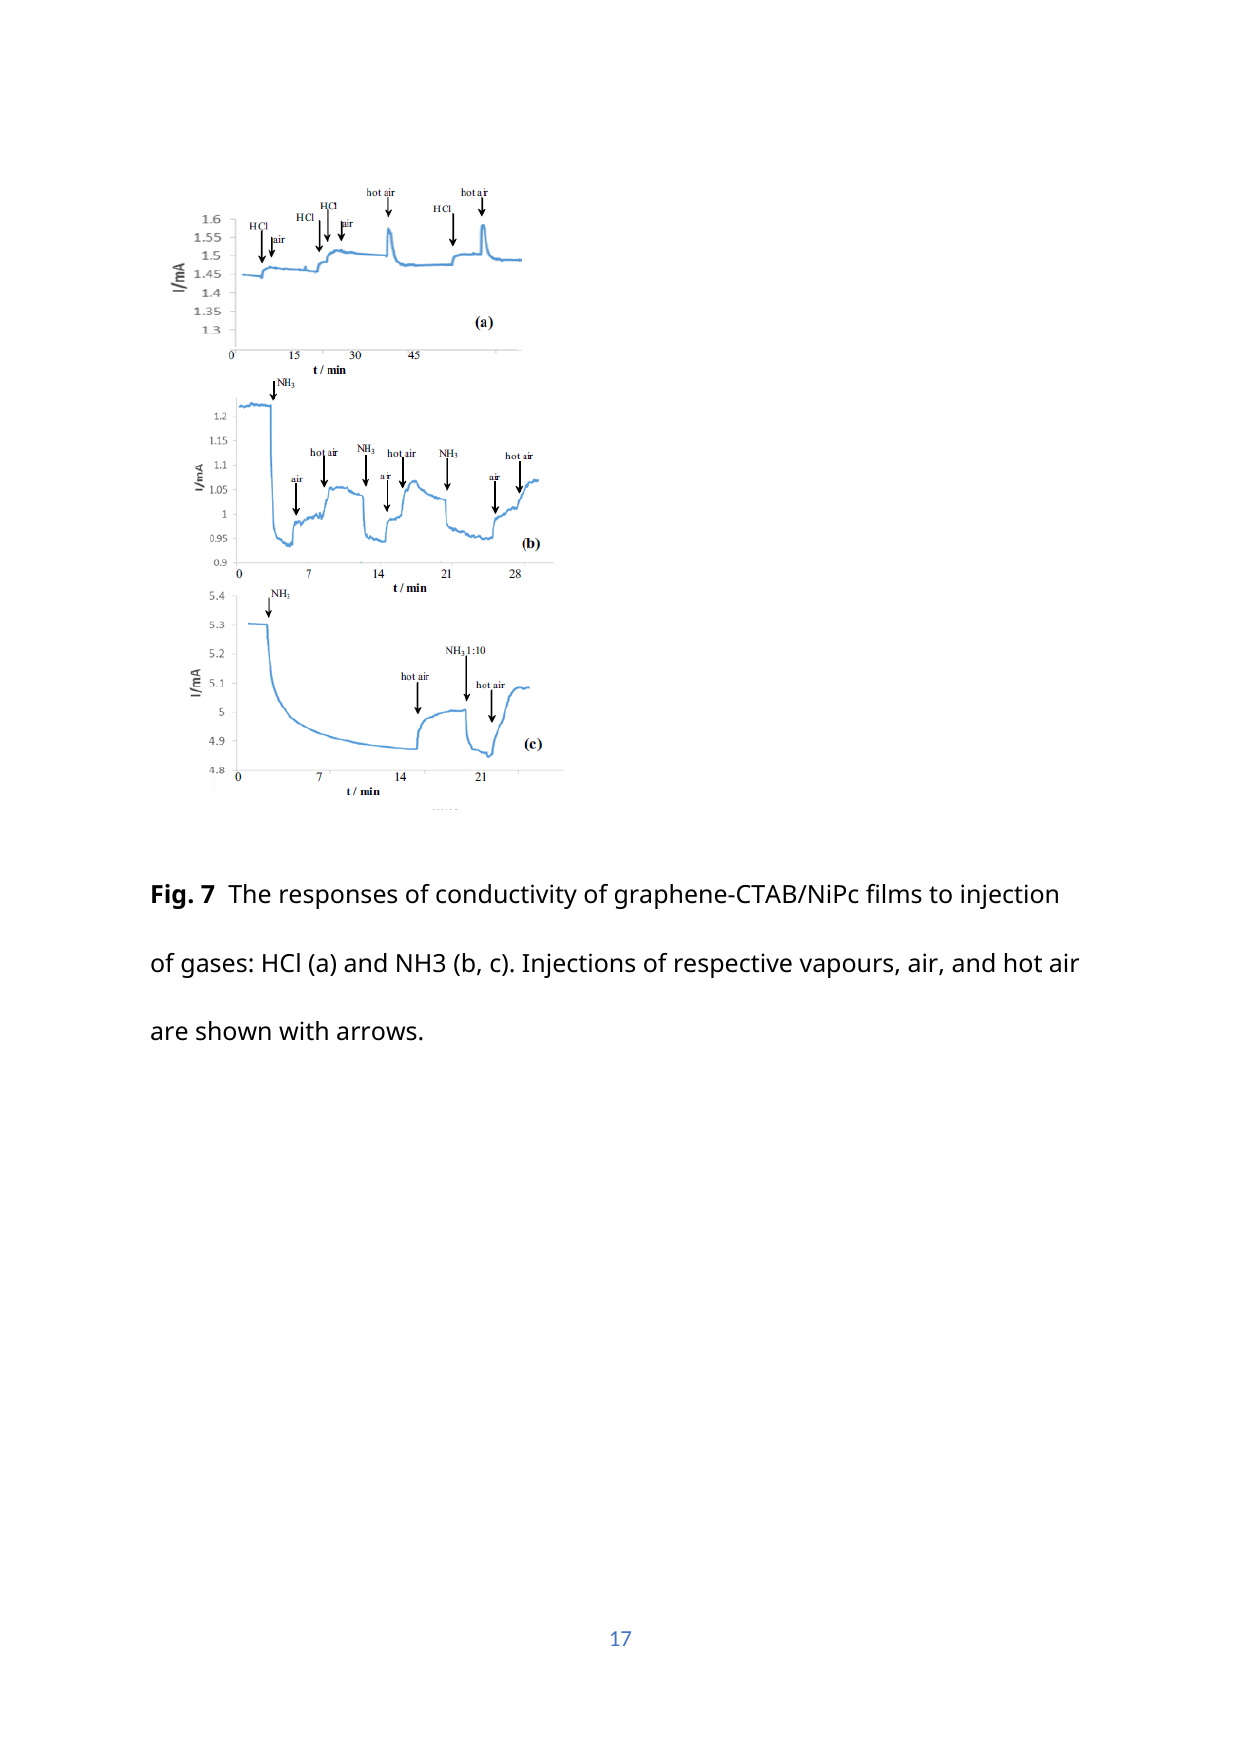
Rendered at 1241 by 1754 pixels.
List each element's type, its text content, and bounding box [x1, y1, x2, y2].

text Fig. 7 The responses of conductivity of graphene-CTAB/NiPc films to injection of gases: HCl (a) and NH3 (b, c). Injections of respective vapours, air, and hot air are shown with arrows. [150, 877, 1090, 1103]
